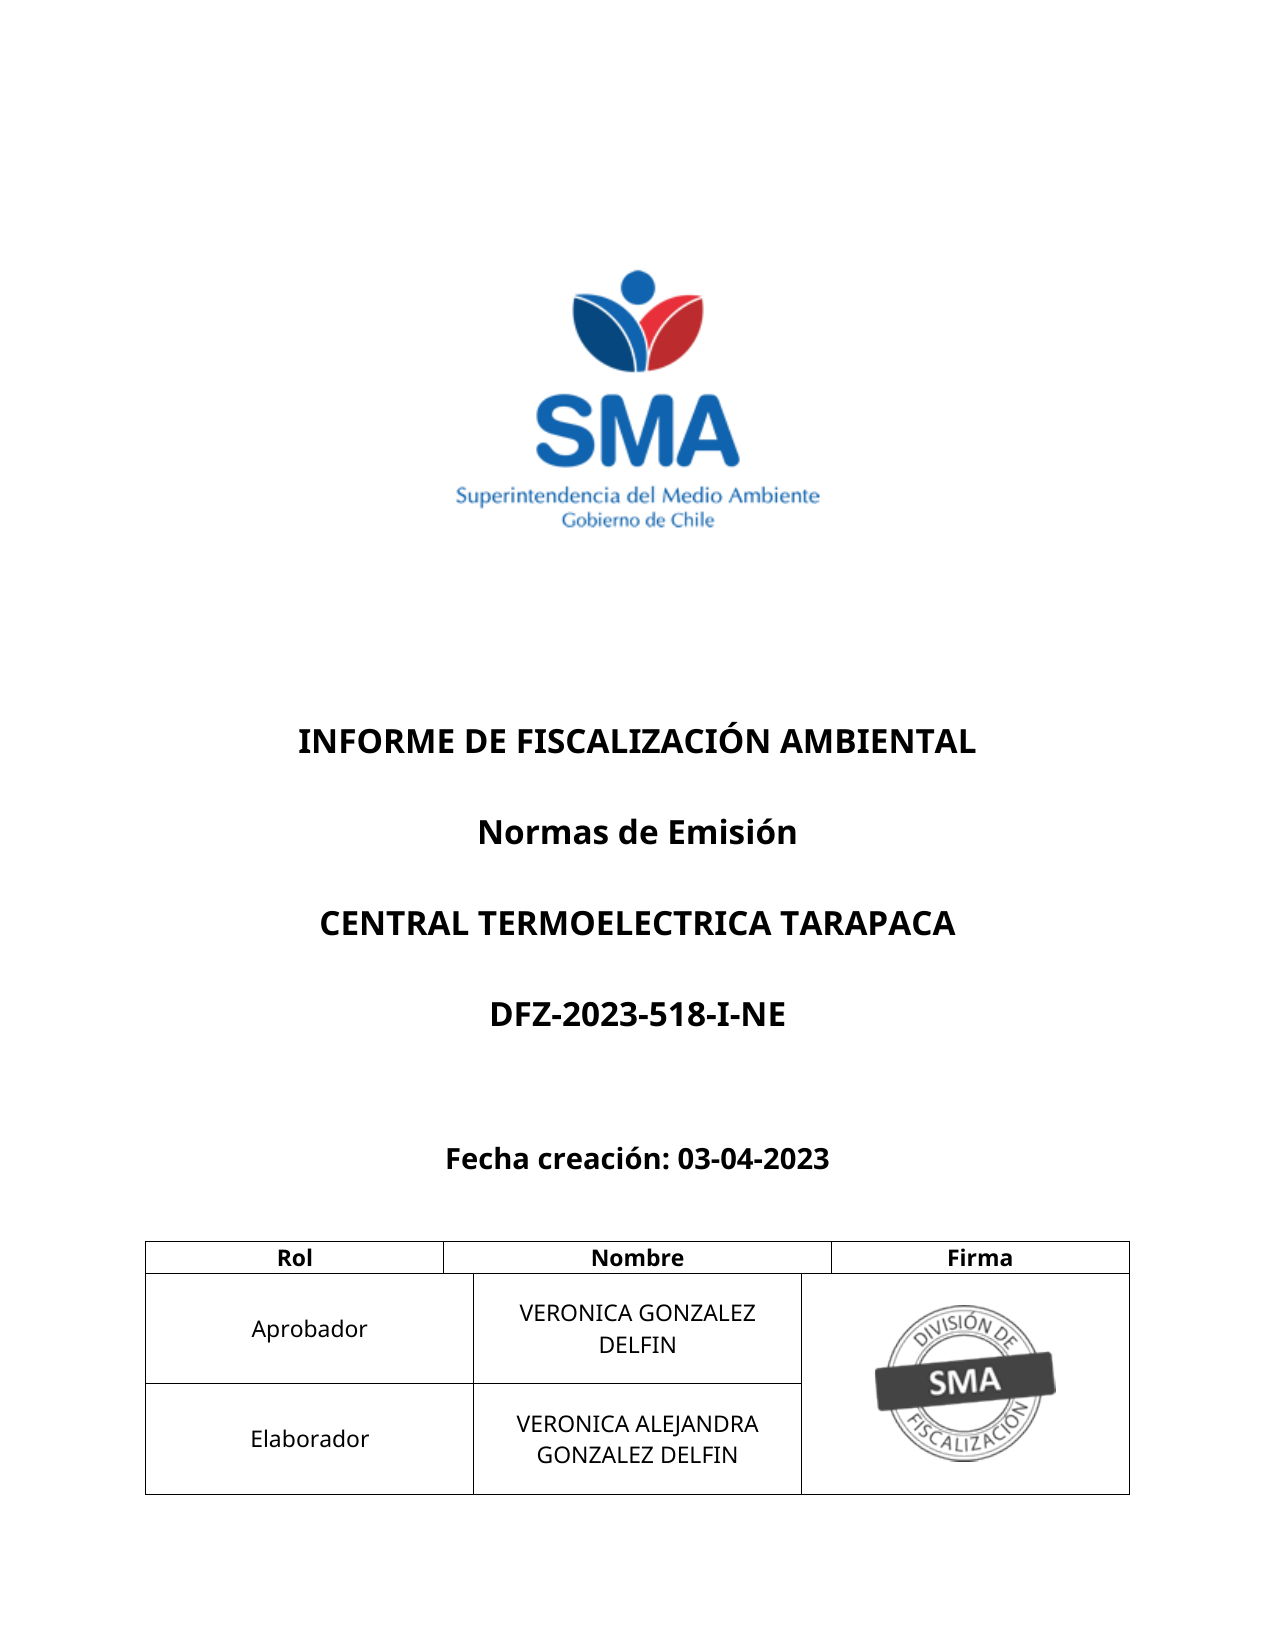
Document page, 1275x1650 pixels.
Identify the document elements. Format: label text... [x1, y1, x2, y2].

table_cell [802, 1274, 1129, 1494]
text Normas de Emisión [146, 764, 1129, 854]
text CENTRAL TERMOELECTRICA TARAPACA [146, 854, 1129, 945]
text DFZ-2023-518-I-NE [146, 945, 1129, 1099]
table_header Firma [832, 1242, 1129, 1273]
text INFORME DE FISCALIZACIÓN AMBIENTAL [146, 673, 1129, 764]
table_cell Elaborador [146, 1384, 473, 1494]
text Fecha creación: 03-04-2023 [146, 1099, 1129, 1241]
picture [388, 250, 887, 548]
table_cell Aprobador [146, 1274, 473, 1383]
table_cell VERONICA ALEJANDRA GONZALEZ DELFIN [474, 1384, 801, 1494]
table_cell VERONICA GONZALEZ DELFIN [474, 1274, 801, 1383]
table_header Nombre [444, 1242, 831, 1273]
picture [874, 1305, 1056, 1462]
table_header Rol [146, 1242, 443, 1273]
